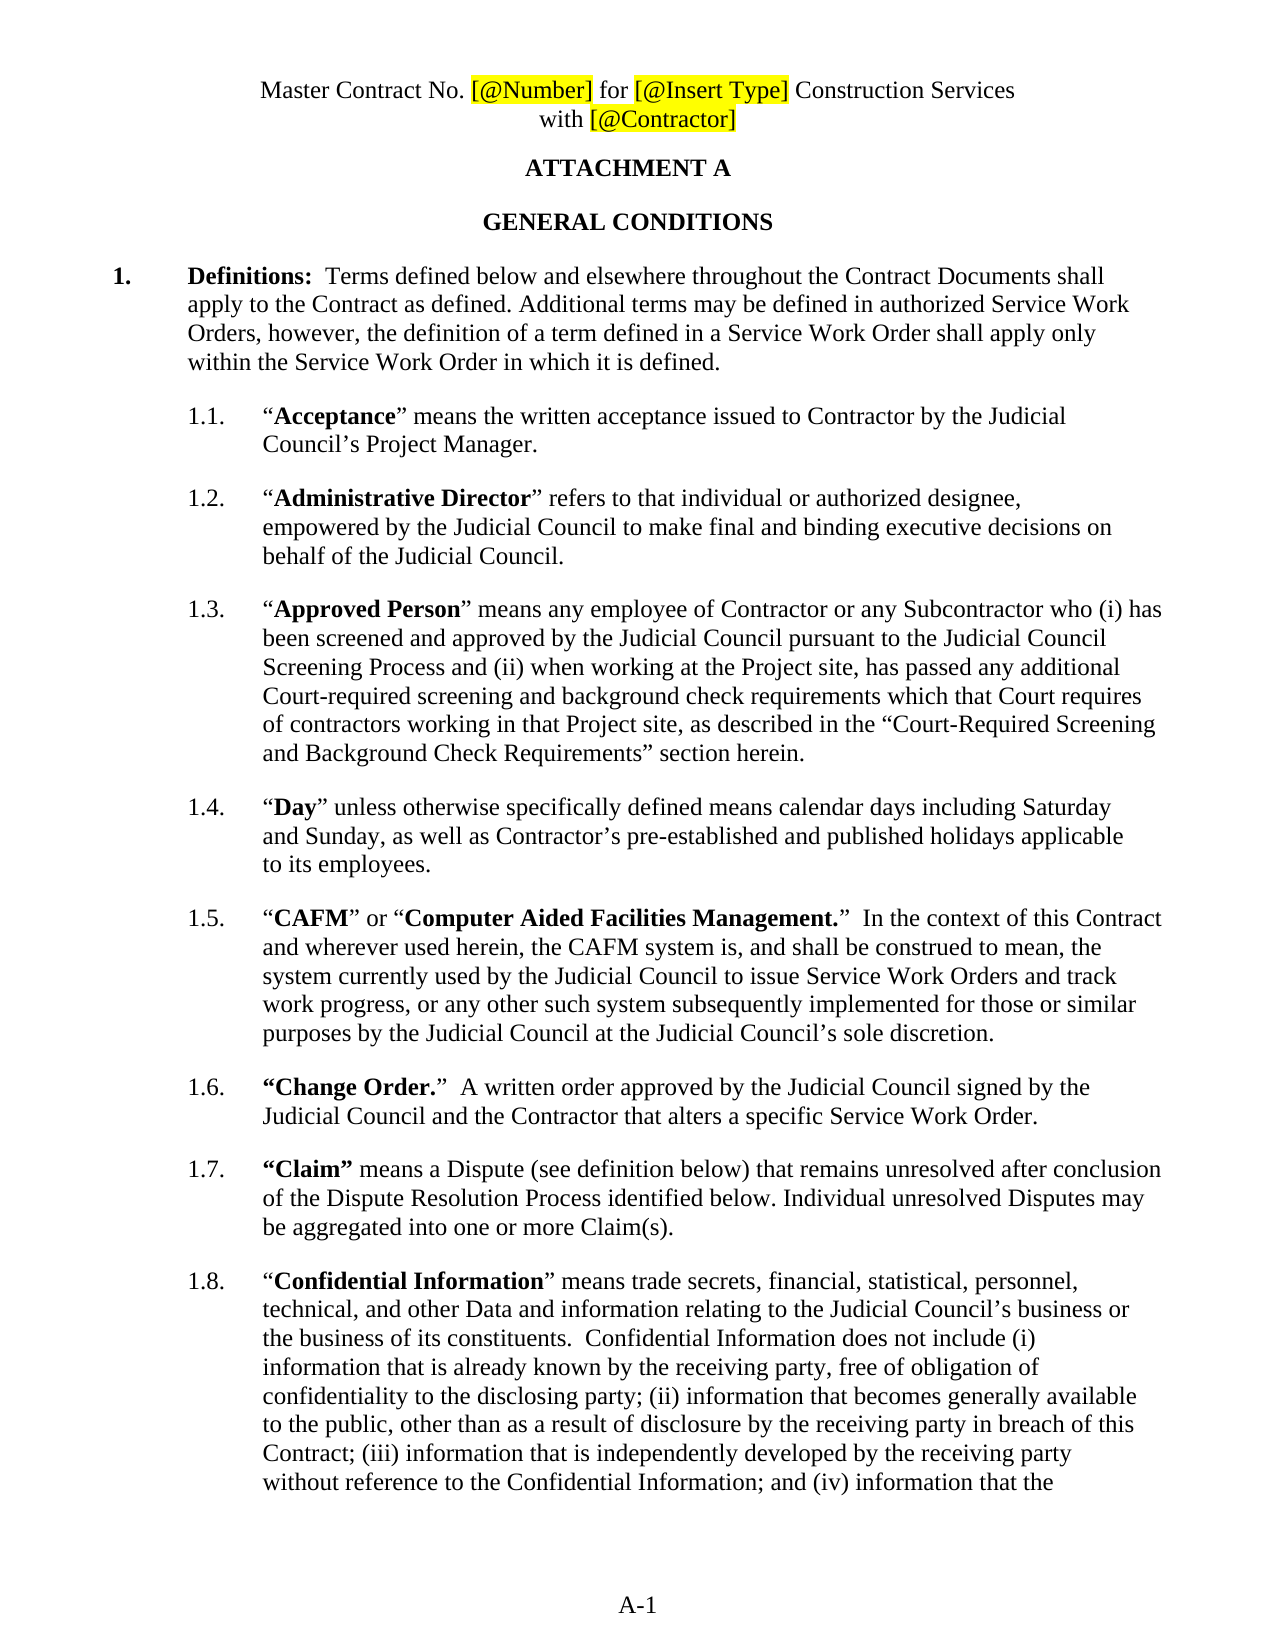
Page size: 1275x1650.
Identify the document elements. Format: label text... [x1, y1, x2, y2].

list “Claim” means a Dispute (see definition below) that remains unresolved after conclusion of the Dispute Resolution Process identified below. Individual unresolved Disputes may be aggregated into one or more Claim(s). [187, 1154, 1162, 1241]
list “Change Order.” A written order approved by the Judicial Council signed by the Judicial Council and the Contractor that alters a specific Service Work Order. [187, 1072, 1162, 1129]
list “Day” unless otherwise specifically defined means calendar days including Saturday and Sunday, as well as Contractor’s pre-established and published holidays applicable to its employees. [187, 792, 1143, 878]
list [187, 1266, 1143, 1496]
list “Approved Person” means any employee of Contractor or any Subcontractor who (i) has been screened and approved by the Judicial Council pursuant to the Judicial Council Screening Process and (ii) when working at the Project site, has passed any additional Court-required screening and background check requirements which that Court requires of contractors working in that Project site, as described in the “Court-Required Screening and Background Check Requirements” section herein. [187, 594, 1162, 767]
subtitle ATTACHMENT A [112, 153, 1143, 182]
list “Acceptance” means the written acceptance issued to Contractor by the Judicial Council’s Project Manager. [187, 401, 1143, 458]
subtitle General Conditions [112, 207, 1143, 236]
list “Administrative Director” refers to that individual or authorized designee, empowered by the Judicial Council to make final and binding executive decisions on behalf of the Judicial Council. [187, 483, 1143, 569]
list “CAFM” or “Computer Aided Facilities Management.” In the context of this Contract and wherever used herein, the CAFM system is, and shall be construed to mean, the system currently used by the Judicial Council to issue Service Work Orders and track work progress, or any other such system subsequently implemented for those or similar purposes by the Judicial Council at the Judicial Council’s sole discretion. [187, 903, 1162, 1047]
list Definitions: Terms defined below and elsewhere throughout the Contract Documents shall apply to the Contract as defined. Additional terms may be defined in authorized Service Work Orders, however, the definition of a term defined in a Service Work Order shall apply only within the Service Work Order in which it is defined. [112, 261, 1162, 376]
